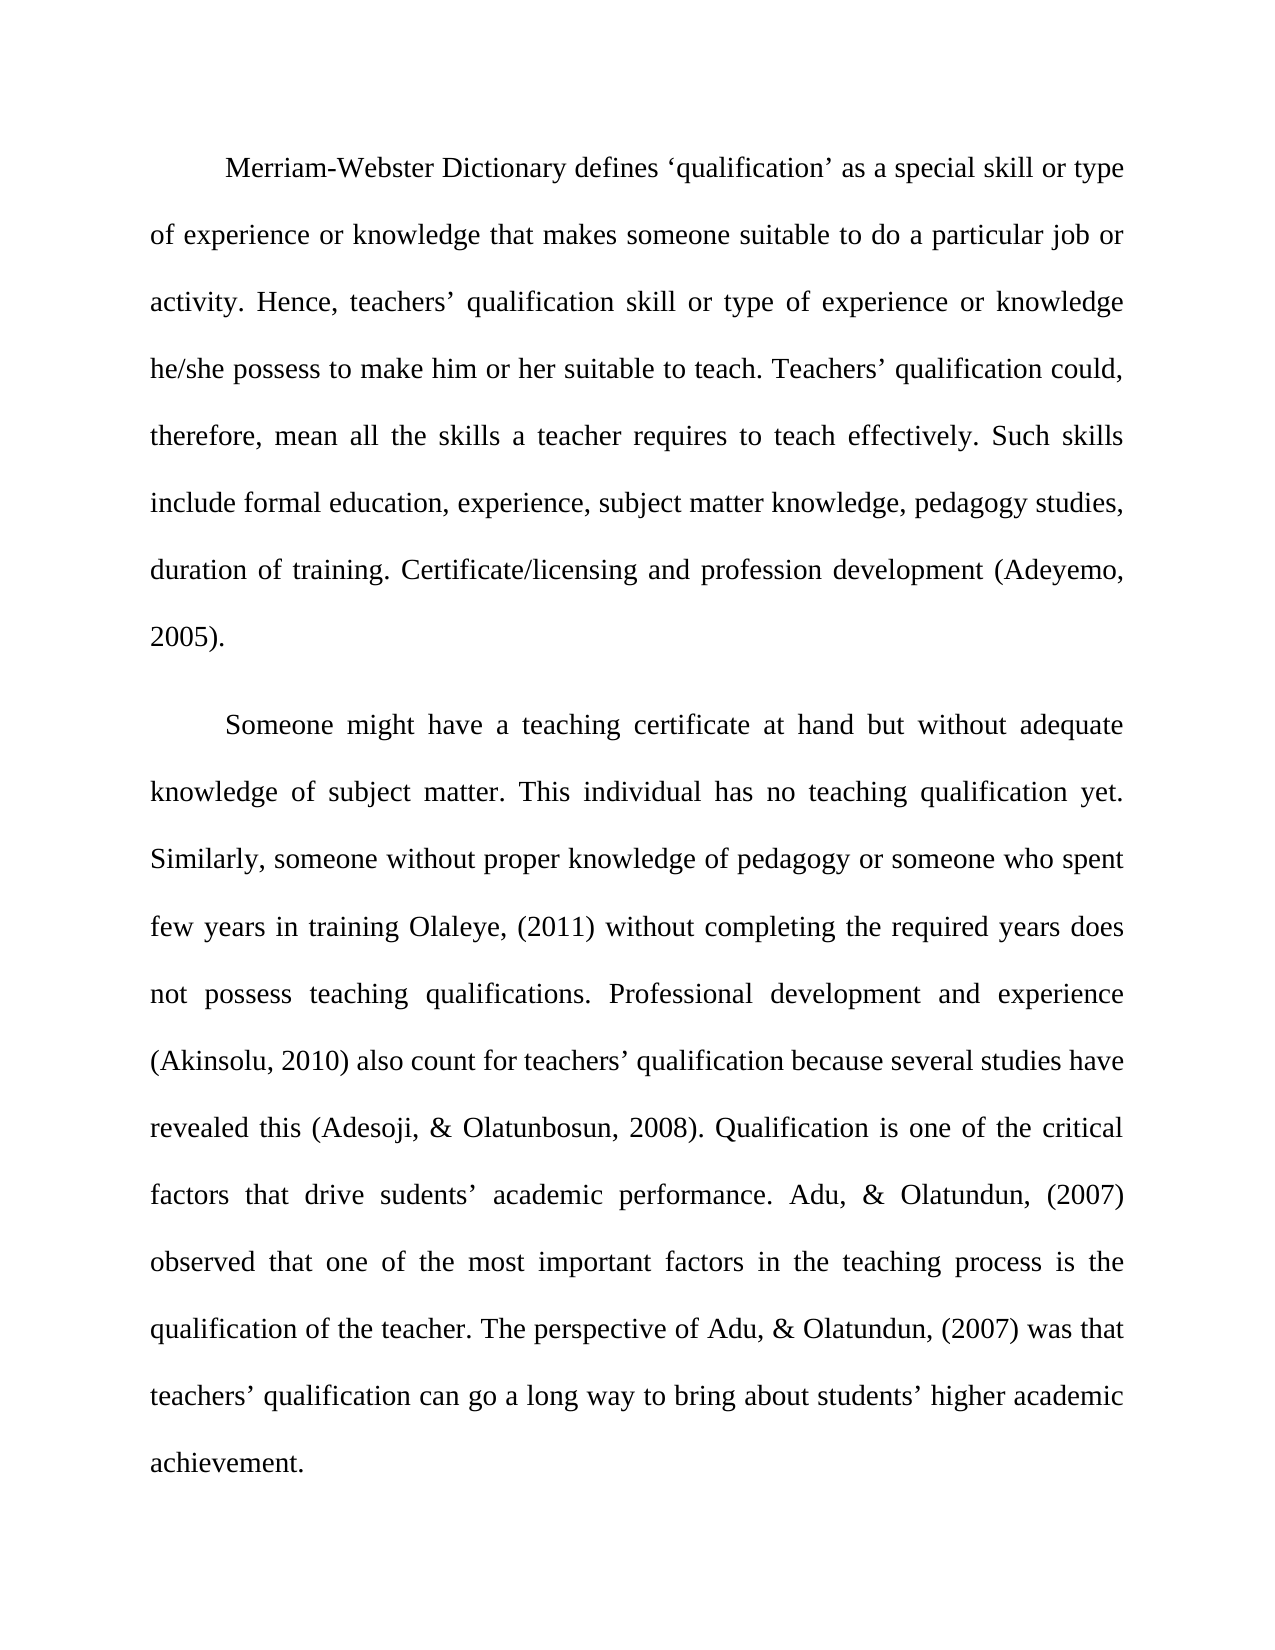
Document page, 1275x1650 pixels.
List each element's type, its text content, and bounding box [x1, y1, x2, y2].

text Someone might have a teaching certificate at hand but without adequate knowledge of subject matter. This individual has no teaching qualification yet. Similarly, someone without proper knowledge of pedagogy or someone who spent few years in training Olaleye, (2011) without completing the required years does not possess teaching qualifications. Professional development and experience (Akinsolu, 2010) also count for teachers’ qualification because several studies have revealed this (Adesoji, & Olatunbosun, 2008). Qualification is one of the critical factors that drive sudents’ academic performance. Adu, & Olatundun, (2007) observed that one of the most important factors in the teaching process is the qualification of the teacher. The perspective of Adu, & Olatundun, (2007) was that teachers’ qualification can go a long way to bring about students’ higher academic achievement. [150, 707, 1125, 1479]
text Merriam-Webster Dictionary defines ‘qualification’ as a special skill or type of experience or knowledge that makes someone suitable to do a particular job or activity. Hence, teachers’ qualification skill or type of experience or knowledge he/she possess to make him or her suitable to teach. Teachers’ qualification could, therefore, mean all the skills a teacher requires to teach effectively. Such skills include formal education, experience, subject matter knowledge, pedagogy studies, duration of training. Certificate/licensing and profession development (Adeyemo, 2005). [150, 150, 1125, 653]
